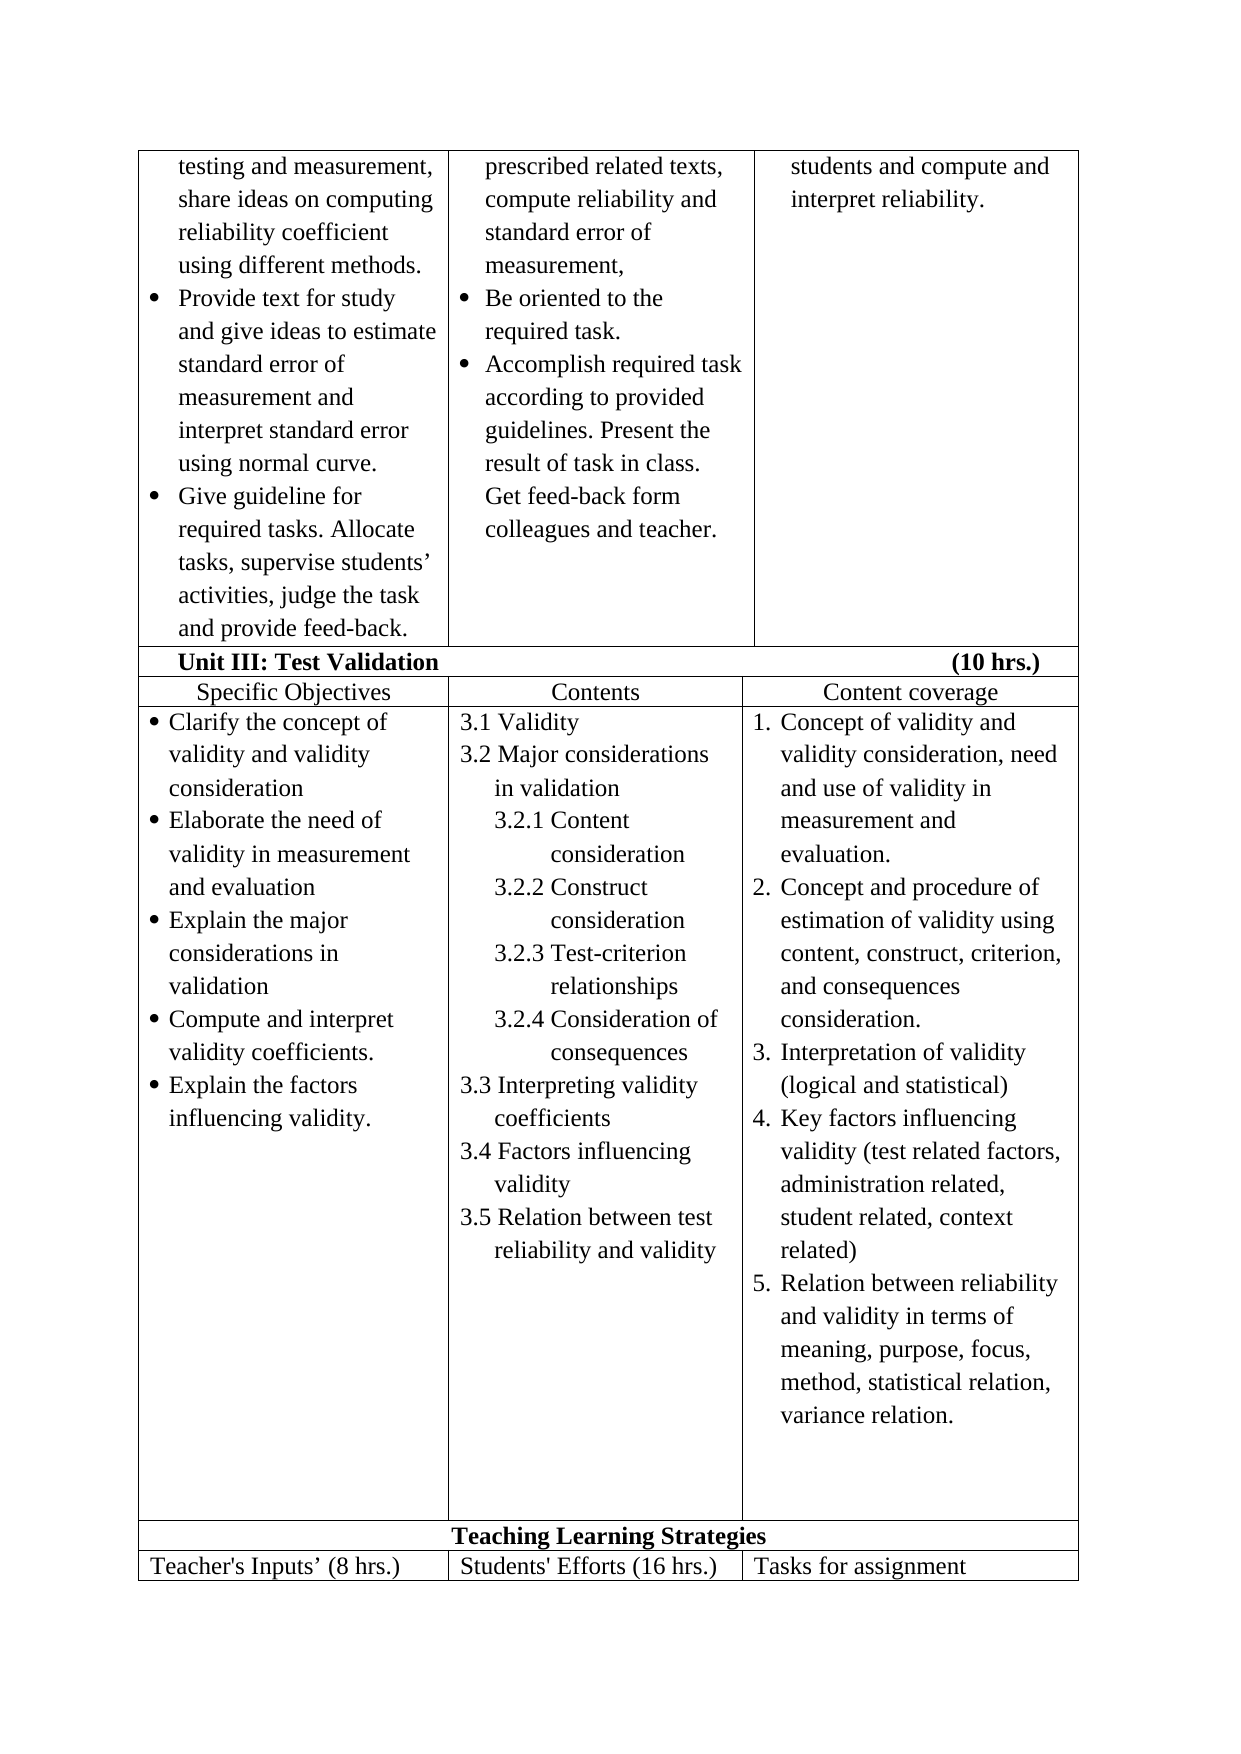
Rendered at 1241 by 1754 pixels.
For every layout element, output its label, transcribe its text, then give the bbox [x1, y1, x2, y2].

table_cell Content coverage [743, 677, 1078, 706]
table_cell Specific Objectives [139, 677, 448, 706]
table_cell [755, 151, 1078, 646]
table_cell Tasks for assignment [743, 1551, 1078, 1579]
table_cell 3.1 Validity 3.2 Major considerations in validation 3.2.1 Content consideration 3.2.2 Construct consideration 3.2.3 Test-criterion relationships 3.2.4 Consideration of consequences 3.3 Interpreting validity coefficients 3.4 Factors influencing validity 3.5 Relation between test reliability and validity [449, 707, 742, 1520]
table_cell Unit III: Test Validation (10 hrs.) [139, 647, 1078, 676]
table_cell Teacher's Inputs’ (8 hrs.) [139, 1551, 448, 1579]
table_cell Contents [449, 677, 742, 706]
table_cell Clarify the concept of validity and validity consideration Elaborate the need of validity in measurement and evaluation Explain the major considerations in validation Compute and interpret validity coefficients. Explain the factors influencing validity. [139, 707, 448, 1520]
table_cell Concept of validity and validity consideration, need and use of validity in measurement and evaluation. Concept and procedure of estimation of validity using content, construct, criterion, and consequences consideration. Interpretation of validity (logical and statistical) Key factors influencing validity (test related factors, administration related, student related, context related) Relation between reliability and validity in terms of meaning, purpose, focus, method, statistical relation, variance relation. [743, 707, 1078, 1520]
table_cell Teaching Learning Strategies [139, 1521, 1078, 1550]
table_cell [139, 151, 448, 646]
table_cell Students' Efforts (16 hrs.) [449, 1551, 742, 1579]
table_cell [449, 151, 754, 646]
